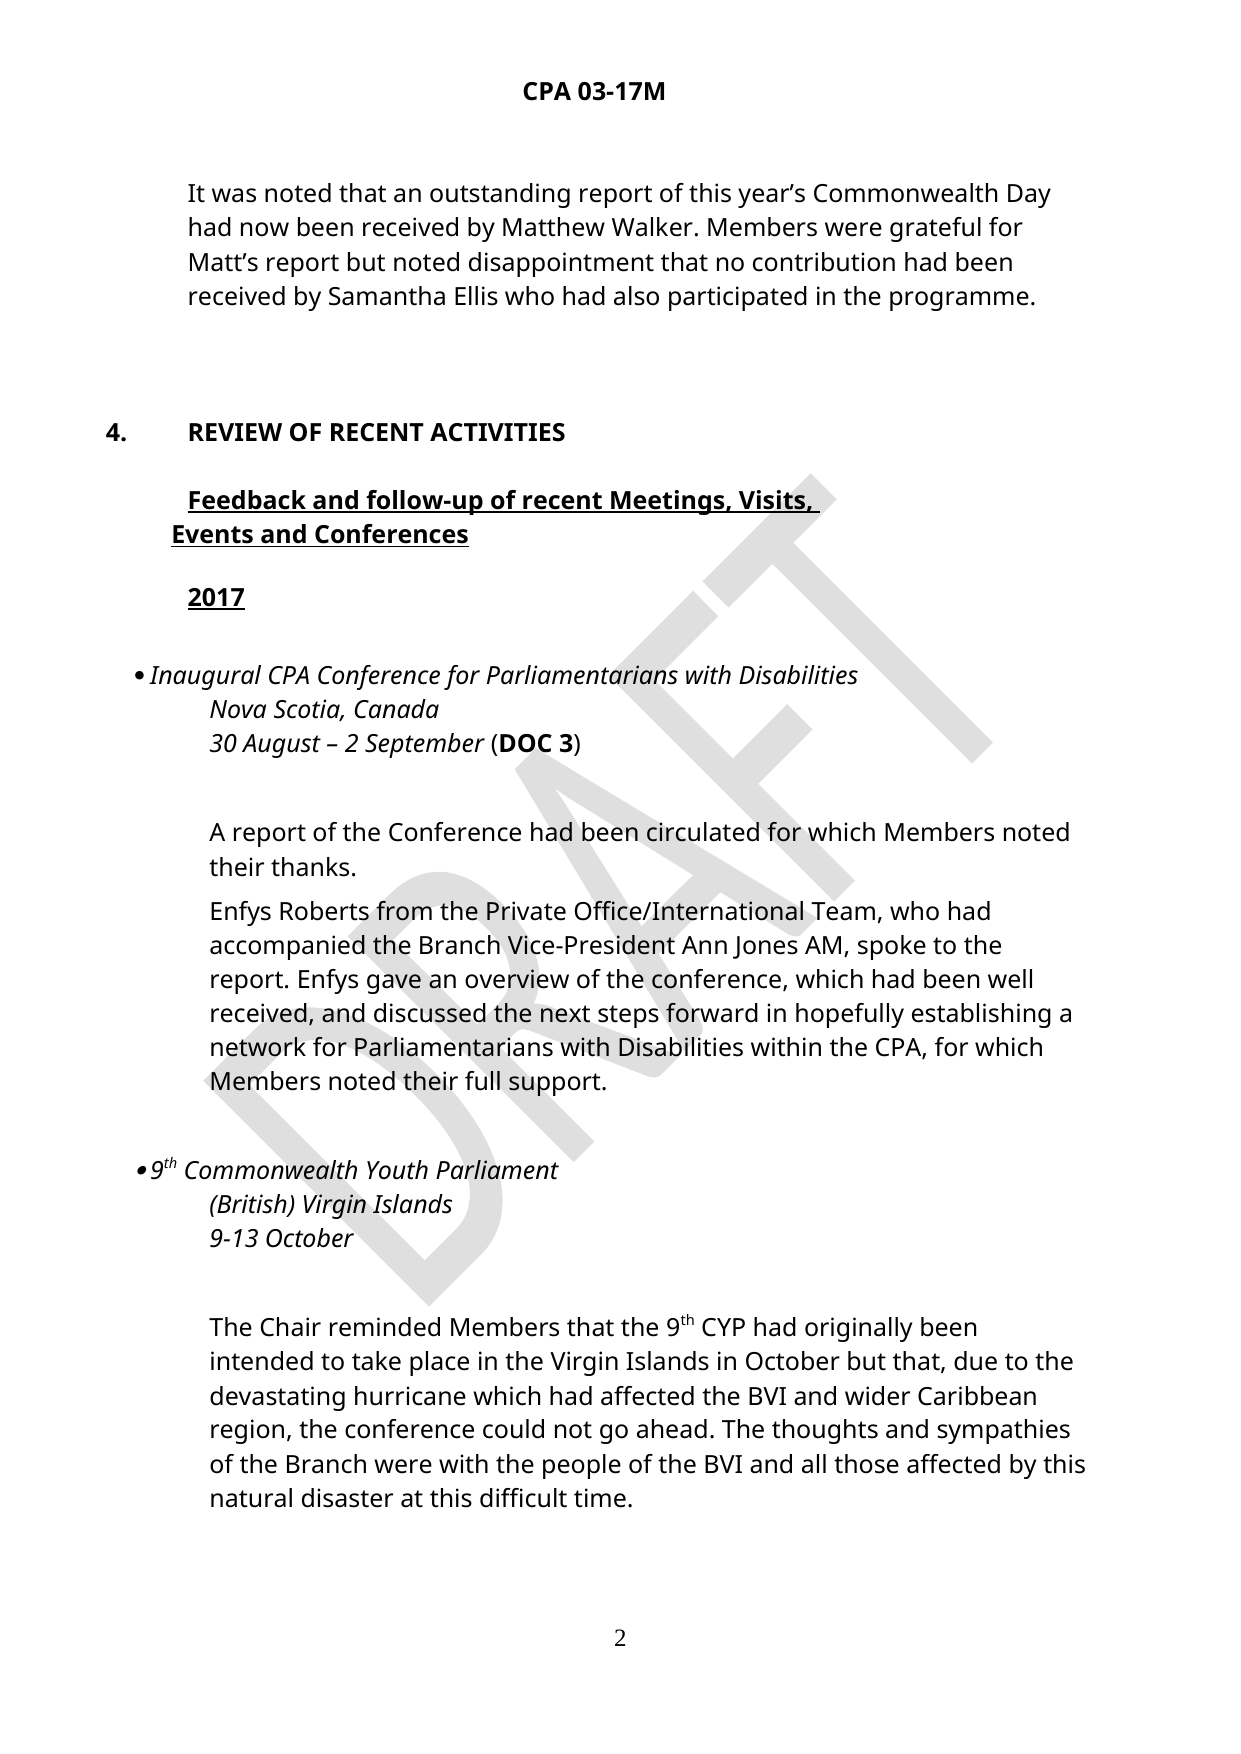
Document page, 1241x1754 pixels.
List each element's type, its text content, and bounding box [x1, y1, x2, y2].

text Enfys Roberts from the Private Office/International Team, who had accompanied the Branch Vice-President Ann Jones AM, spoke to the report. Enfys gave an overview of the conference, which had been well received, and discussed the next steps forward in hopefully establishing a network for Parliamentarians with Disabilities within the CPA, for which Members noted their full support. [209, 894, 1090, 1098]
text It was noted that an outstanding report of this year’s Commonwealth Day had now been received by Matthew Walker. Members were grateful for Matt’s report but noted disappointment that no contribution had been received by Samantha Ellis who had also participated in the programme. [187, 176, 1090, 312]
list Inaugural CPA Conference for Parliamentarians with Disabilities Nova Scotia, Canada 30 August – 2 September (DOC 3) [135, 658, 1090, 760]
text A report of the Conference had been circulated for which Members noted their thanks. [209, 815, 1090, 883]
text Feedback and follow-up of recent Meetings, Visits, Events and Conferences [112, 483, 1090, 579]
list REVIEW OF RECENT ACTIVITIES [106, 414, 1090, 448]
text 2017 [112, 579, 1090, 613]
text The Chair reminded Members that the 9th CYP had originally been intended to take place in the Virgin Islands in October but that, due to the devastating hurricane which had affected the BVI and wider Caribbean region, the conference could not go ahead. The thoughts and sympathies of the Branch were with the people of the BVI and all those affected by this natural disaster at this difficult time. [209, 1310, 1090, 1514]
list 9th Commonwealth Youth Parliament (British) Virgin Islands 9-13 October [135, 1153, 1090, 1255]
